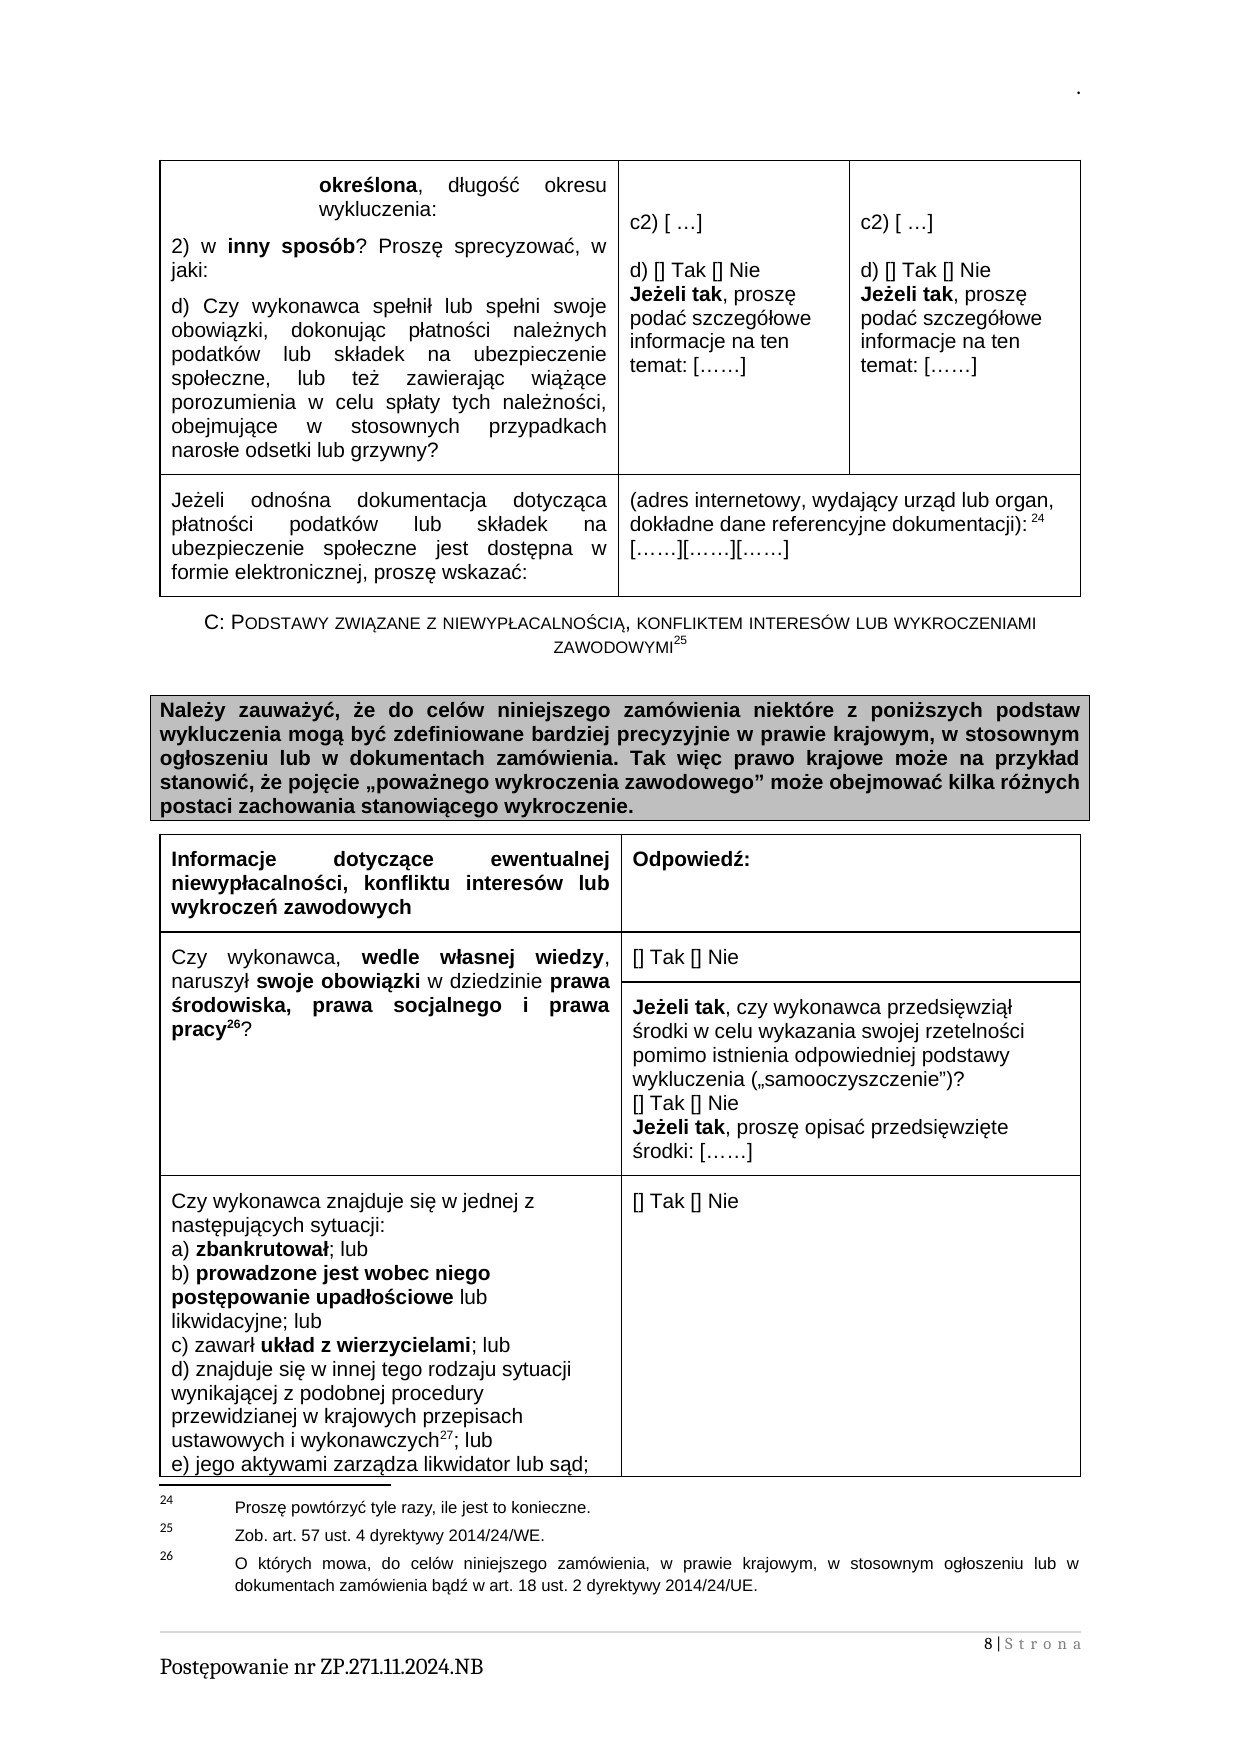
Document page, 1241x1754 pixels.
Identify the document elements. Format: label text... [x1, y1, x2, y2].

table_cell Czy wykonawca, wedle własnej wiedzy, naruszył swoje obowiązki w dziedzinie prawa środowiska, prawa socjalnego i prawa pracy? [161, 933, 621, 1175]
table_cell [622, 1176, 1080, 1476]
table_header Odpowiedź: [622, 835, 1080, 931]
table_cell [] Tak [] Nie [622, 933, 1080, 981]
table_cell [850, 161, 1080, 474]
table_header Informacje dotyczące ewentualnej niewypłacalności, konfliktu interesów lub wykroczeń zawodowych [161, 835, 621, 931]
text Należy zauważyć, że do celów niniejszego zamówienia niektóre z poniższych podstaw wykluczenia mogą być zdefiniowane bardziej precyzyjnie w prawie krajowym, w stosownym ogłoszeniu lub w dokumentach zamówienia. Tak więc prawo krajowe może na przykład stanowić, że pojęcie „poważnego wykroczenia zawodowego” może obejmować kilka różnych postaci zachowania stanowiącego wykroczenie. [151, 696, 1089, 820]
table_cell (adres internetowy, wydający urząd lub organ, dokładne dane referencyjne dokumentacji): [……][……][……] [619, 475, 1080, 596]
text C: Podstawy związane z niewypłacalnością, konfliktem interesów lub wykroczeniami zawodowymi [159, 609, 1081, 657]
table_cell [619, 161, 849, 474]
table_cell Jeżeli tak, czy wykonawca przedsięwziął środki w celu wykazania swojej rzetelności pomimo istnienia odpowiedniej podstawy wykluczenia („samooczyszczenie”)? [] Tak [] Nie Jeżeli tak, proszę opisać przedsięwzięte środki: [……] [622, 983, 1080, 1175]
table_cell Jeżeli odnośna dokumentacja dotycząca płatności podatków lub składek na ubezpieczenie społeczne jest dostępna w formie elektronicznej, proszę wskazać: [161, 475, 618, 596]
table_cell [161, 1176, 621, 1476]
